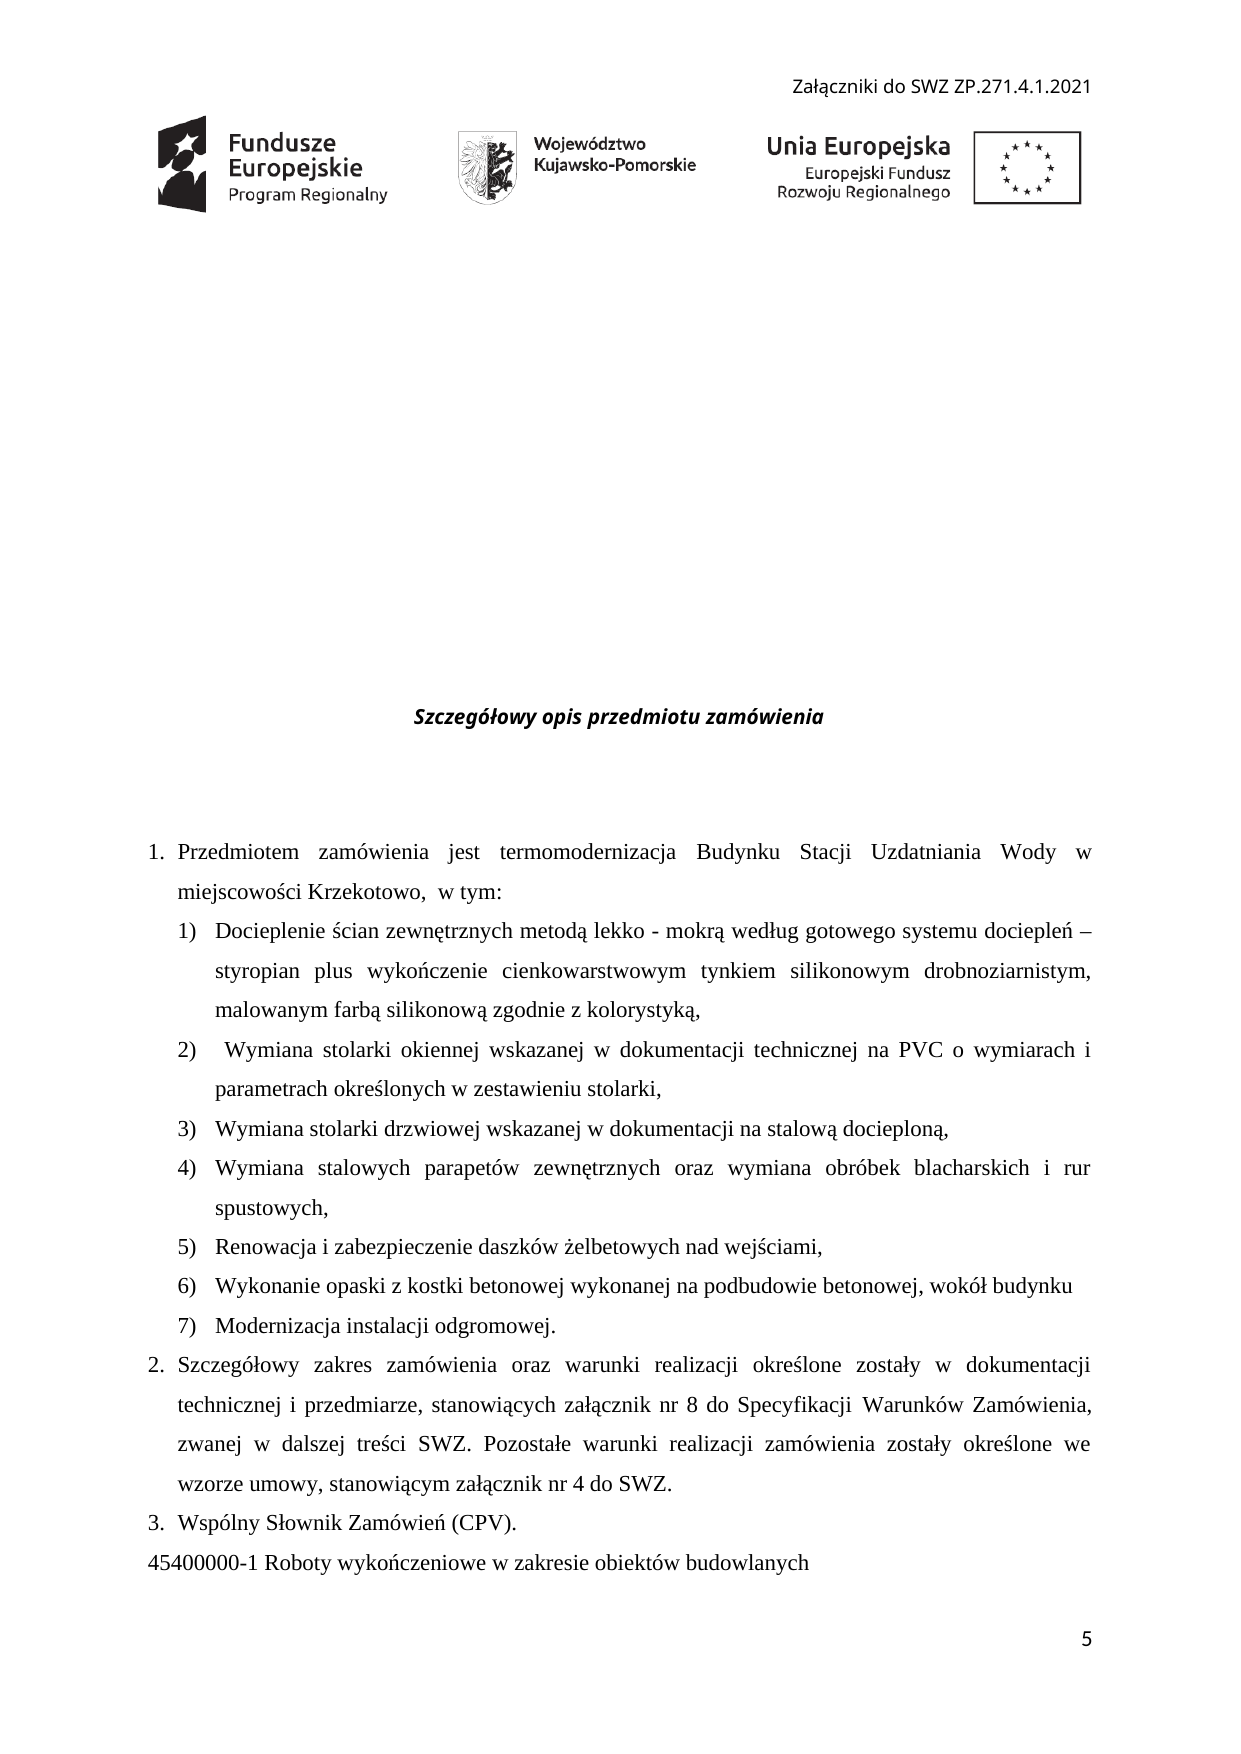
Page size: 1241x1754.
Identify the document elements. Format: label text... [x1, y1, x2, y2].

list Przedmiotem zamówienia jest termomodernizacja Budynku Stacji Uzdatniania Wody w miejscowości Krzekotowo, w tym: [148, 838, 1092, 904]
text 45400000-1 Roboty wykończeniowe w zakresie obiektów budowlanych [148, 1549, 1092, 1575]
list Wymiana stolarki okiennej wskazanej w dokumentacji technicznej na PVC o wymiarach i parametrach określonych w zestawieniu stolarki, [177, 1036, 1092, 1102]
list Docieplenie ścian zewnętrznych metodą lekko - mokrą według gotowego systemu dociepleń – styropian plus wykończenie cienkowarstwowym tynkiem silikonowym drobnoziarnistym, malowanym farbą silikonową zgodnie z kolorystyką, [177, 917, 1092, 1023]
list Modernizacja instalacji odgromowej. [177, 1312, 1092, 1338]
list Szczegółowy zakres zamówienia oraz warunki realizacji określone zostały w dokumentacji technicznej i przedmiarze, stanowiących załącznik nr 8 do Specyfikacji Warunków Zamówienia, zwanej w dalszej treści SWZ. Pozostałe warunki realizacji zamówienia zostały określone we wzorze umowy, stanowiącym załącznik nr 4 do SWZ. [148, 1352, 1092, 1496]
list Wymiana stolarki drzwiowej wskazanej w dokumentacji na stalową docieploną, [177, 1115, 1092, 1141]
list Wykonanie opaski z kostki betonowej wykonanej na podbudowie betonowej, wokół budynku [177, 1273, 1092, 1299]
list Wspólny Słownik Zamówień (CPV). [148, 1509, 1092, 1536]
picture [147, 99, 1093, 225]
list Wymiana stalowych parapetów zewnętrznych oraz wymiana obróbek blacharskich i rur spustowych, [177, 1154, 1092, 1220]
text Szczegółowy opis przedmiotu zamówienia [148, 702, 1092, 730]
list Renowacja i zabezpieczenie daszków żelbetowych nad wejściami, [177, 1233, 1092, 1259]
